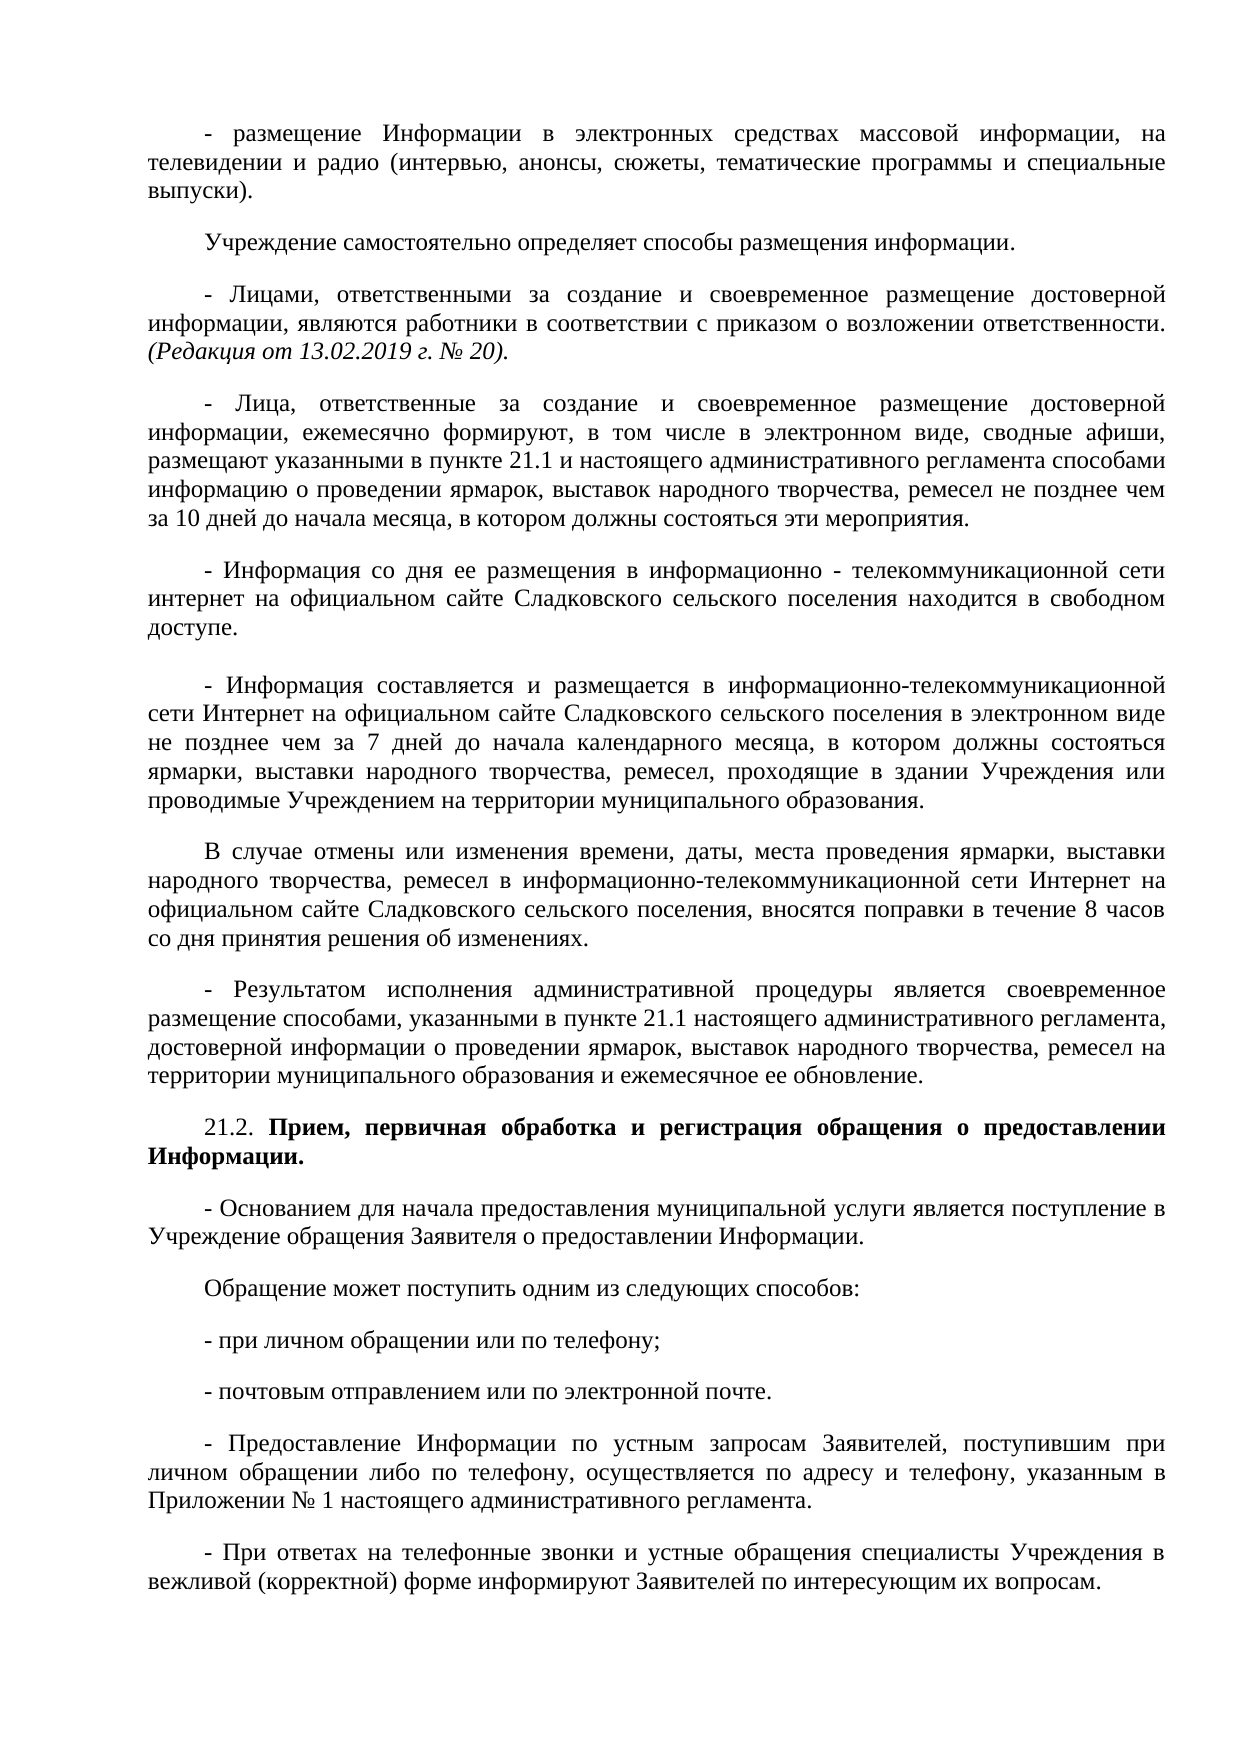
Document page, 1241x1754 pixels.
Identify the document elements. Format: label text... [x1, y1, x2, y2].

text - размещение Информации в электронных средствах массовой информации, на телевидении и радио (интервью, анонсы, сюжеты, тематические программы и специальные выпуски). [148, 118, 1167, 204]
text - При ответах на телефонные звонки и устные обращения специалисты Учреждения в вежливой (корректной) форме информируют Заявителей по интересующим их вопросам. [148, 1537, 1167, 1595]
text В случае отмены или изменения времени, даты, места проведения ярмарки, выставки народного творчества, ремесел в информационно-телекоммуникационной сети Интернет на официальном сайте Сладковского сельского поселения, вносятся поправки в течение 8 часов со дня принятия решения об изменениях. [148, 836, 1167, 951]
text - при личном обращении или по телефону; [148, 1325, 1167, 1353]
text - Основанием для начала предоставления муниципальной услуги является поступление в Учреждение обращения Заявителя о предоставлении Информации. [148, 1193, 1167, 1250]
text Обращение может поступить одним из следующих способов: [148, 1273, 1167, 1302]
text - Лицами, ответственными за создание и своевременное размещение достоверной информации, являются работники в соответствии с приказом о возложении ответственности. (Редакция от 13.02.2019 г. № 20). [148, 279, 1167, 365]
text - Предоставление Информации по устным запросам Заявителей, поступившим при личном обращении либо по телефону, осуществляется по адресу и телефону, указанным в Приложении № 1 настоящего административного регламента. [148, 1428, 1167, 1514]
text Учреждение самостоятельно определяет способы размещения информации. [148, 227, 1167, 256]
text - Результатом исполнения административной процедуры является своевременное размещение способами, указанными в пункте 21.1 настоящего административного регламента, достоверной информации о проведении ярмарок, выставок народного творчества, ремесел на территории муниципального образования и ежемесячное ее обновление. [148, 974, 1167, 1089]
text - Информация составляется и размещается в информационно-телекоммуникационной сети Интернет на официальном сайте Сладковского сельского поселения в электронном виде не позднее чем за 7 дней до начала календарного месяца, в котором должны состояться ярмарки, выставки народного творчества, ремесел, проходящие в здании Учреждения или проводимые Учреждением на территории муниципального образования. [148, 670, 1167, 813]
text - Информация со дня ее размещения в информационно - телекоммуникационной сети интернет на официальном сайте Сладковского сельского поселения находится в свободном доступе. [148, 555, 1167, 641]
text - Лица, ответственные за создание и своевременное размещение достоверной информации, ежемесячно формируют, в том числе в электронном виде, сводные афиши, размещают указанными в пункте 21.1 и настоящего административного регламента способами информацию о проведении ярмарок, выставок народного творчества, ремесел не позднее чем за 10 дней до начала месяца, в котором должны состояться эти мероприятия. [148, 388, 1167, 532]
text - почтовым отправлением или по электронной почте. [148, 1376, 1167, 1405]
text 21.2. Прием, первичная обработка и регистрация обращения о предоставлении Информации. [148, 1112, 1167, 1170]
